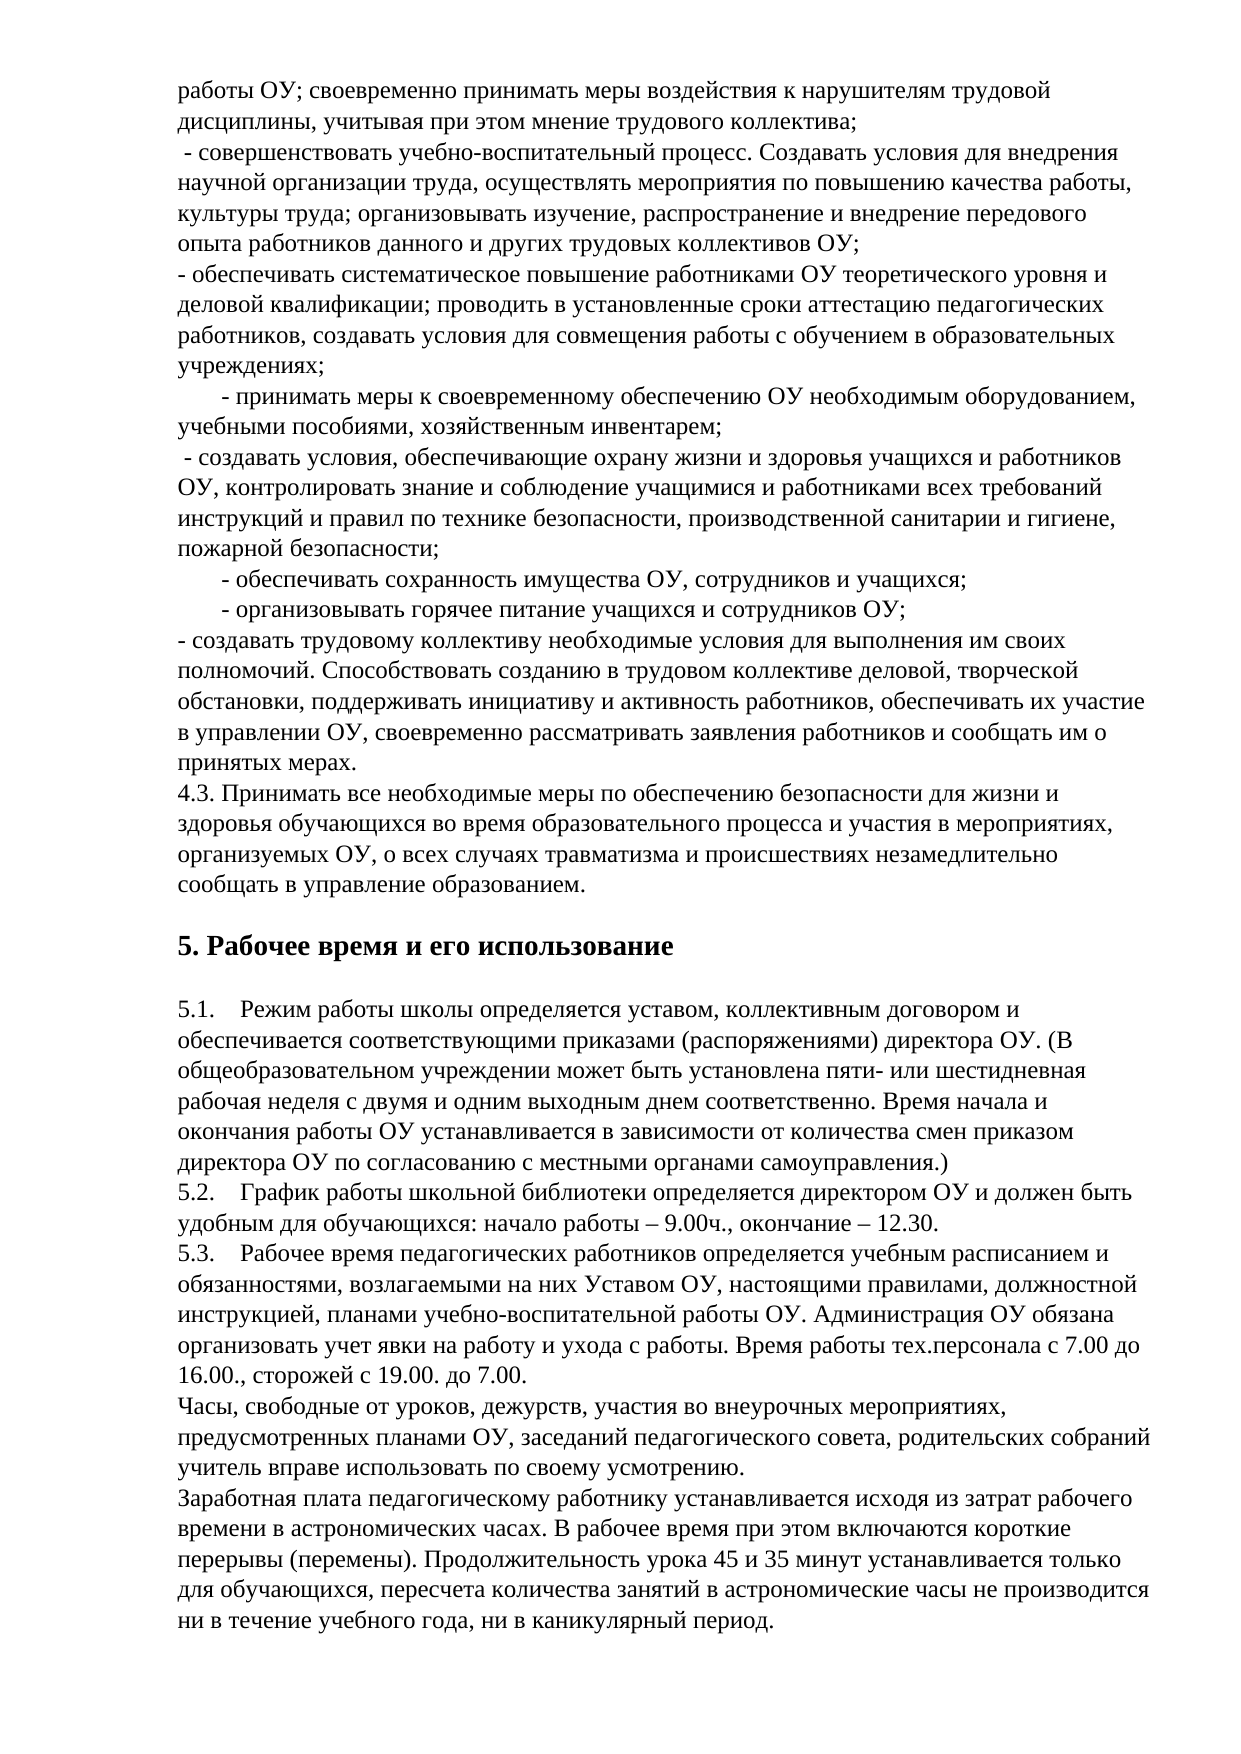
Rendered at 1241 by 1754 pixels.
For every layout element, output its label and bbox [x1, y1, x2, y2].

text [177, 74, 1152, 1633]
